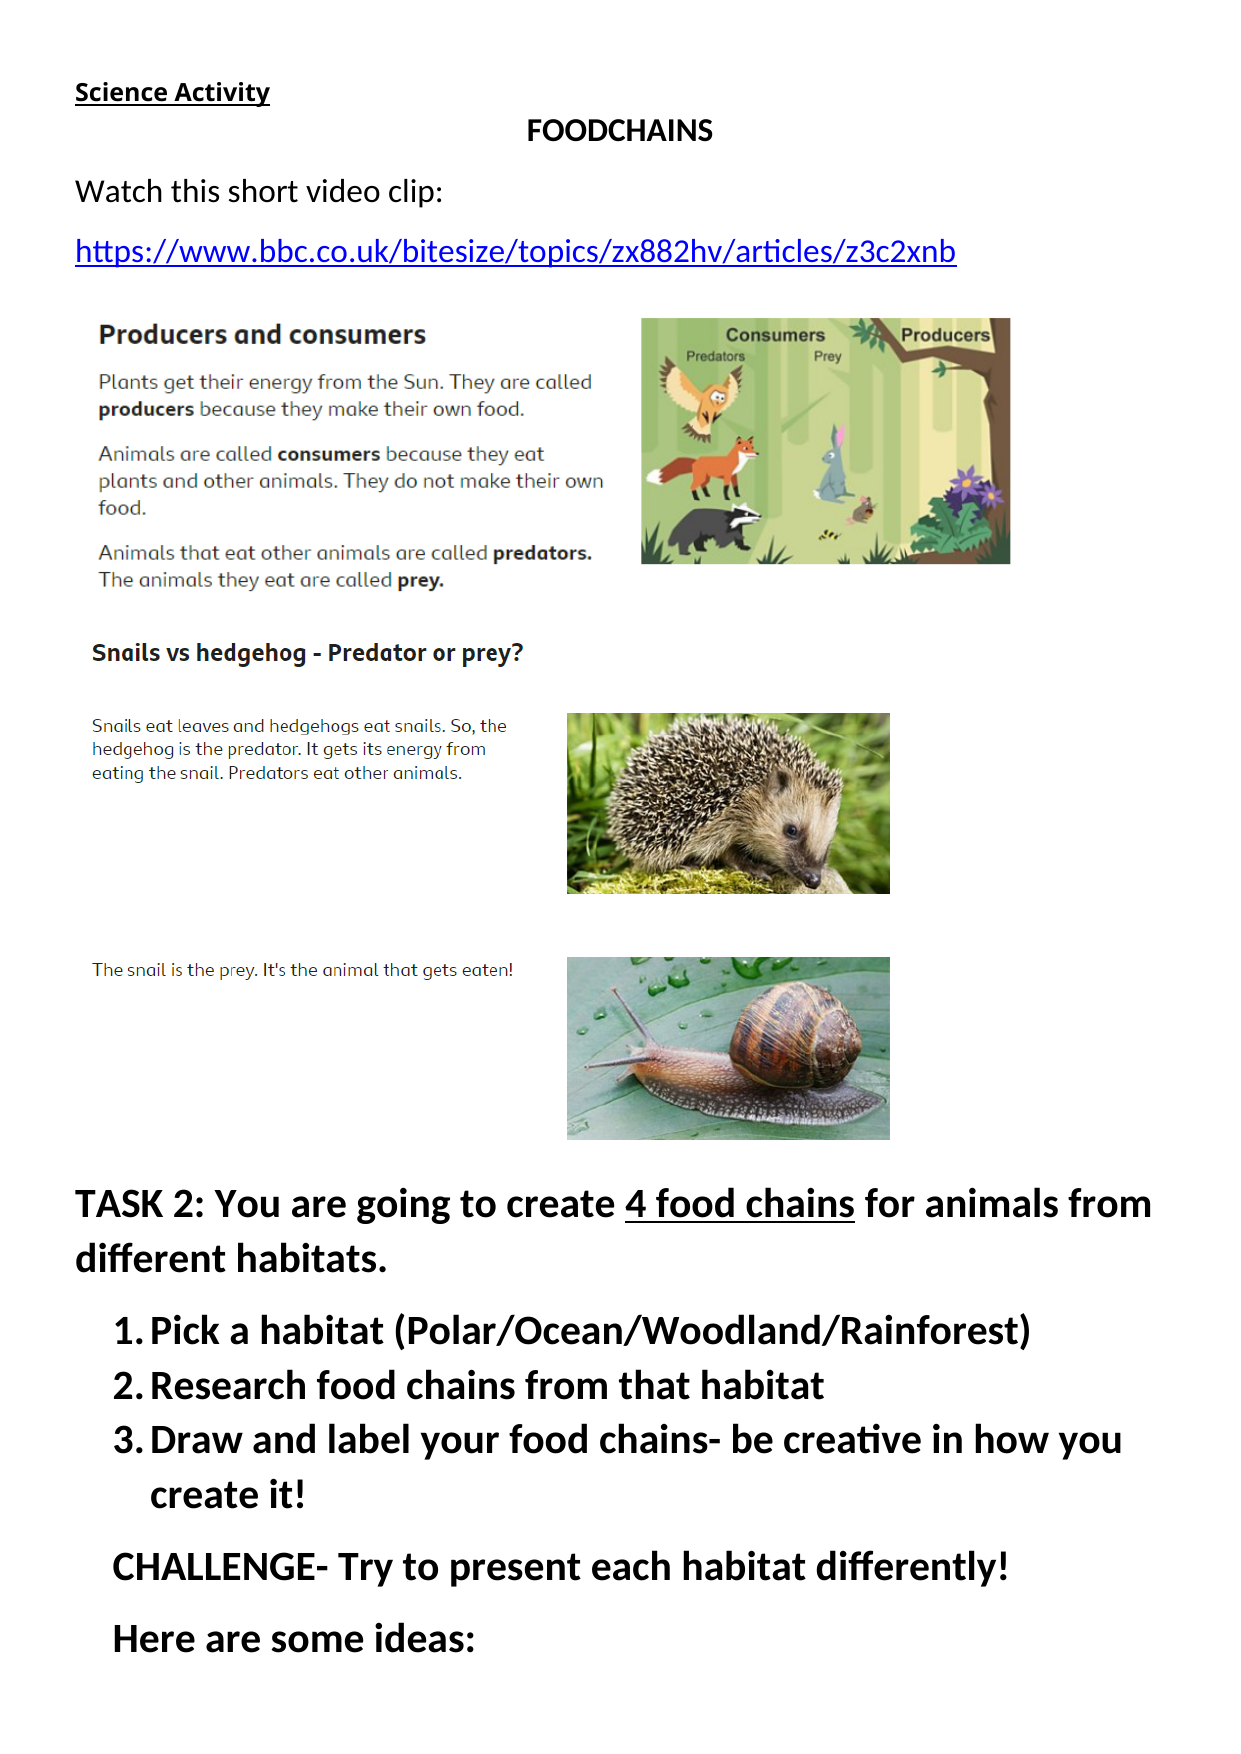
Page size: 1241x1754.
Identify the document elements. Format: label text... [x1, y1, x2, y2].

list Pick a habitat (Polar/Ocean/Woodland/Rainforest) [112, 1304, 1165, 1354]
text Here are some ideas: [112, 1612, 1165, 1662]
text Science Activity [75, 75, 1165, 109]
text Watch this short video clip: [75, 170, 1165, 210]
list Draw and label your food chains- be creative in how you create it! [112, 1413, 1165, 1519]
picture [75, 628, 908, 1159]
text FOODCHAINS [75, 109, 1165, 150]
text CHALLENGE- Try to present each habitat differently! [112, 1540, 1165, 1591]
text TASK 2: You are going to create 4 food chains for animals from different habitats. [75, 1177, 1165, 1283]
text https://www.bbc.co.uk/bitesize/topics/zx882hv/articles/z3c2xnb [75, 230, 1165, 271]
picture [75, 291, 1016, 626]
list Research food chains from that habitat [112, 1359, 1165, 1409]
